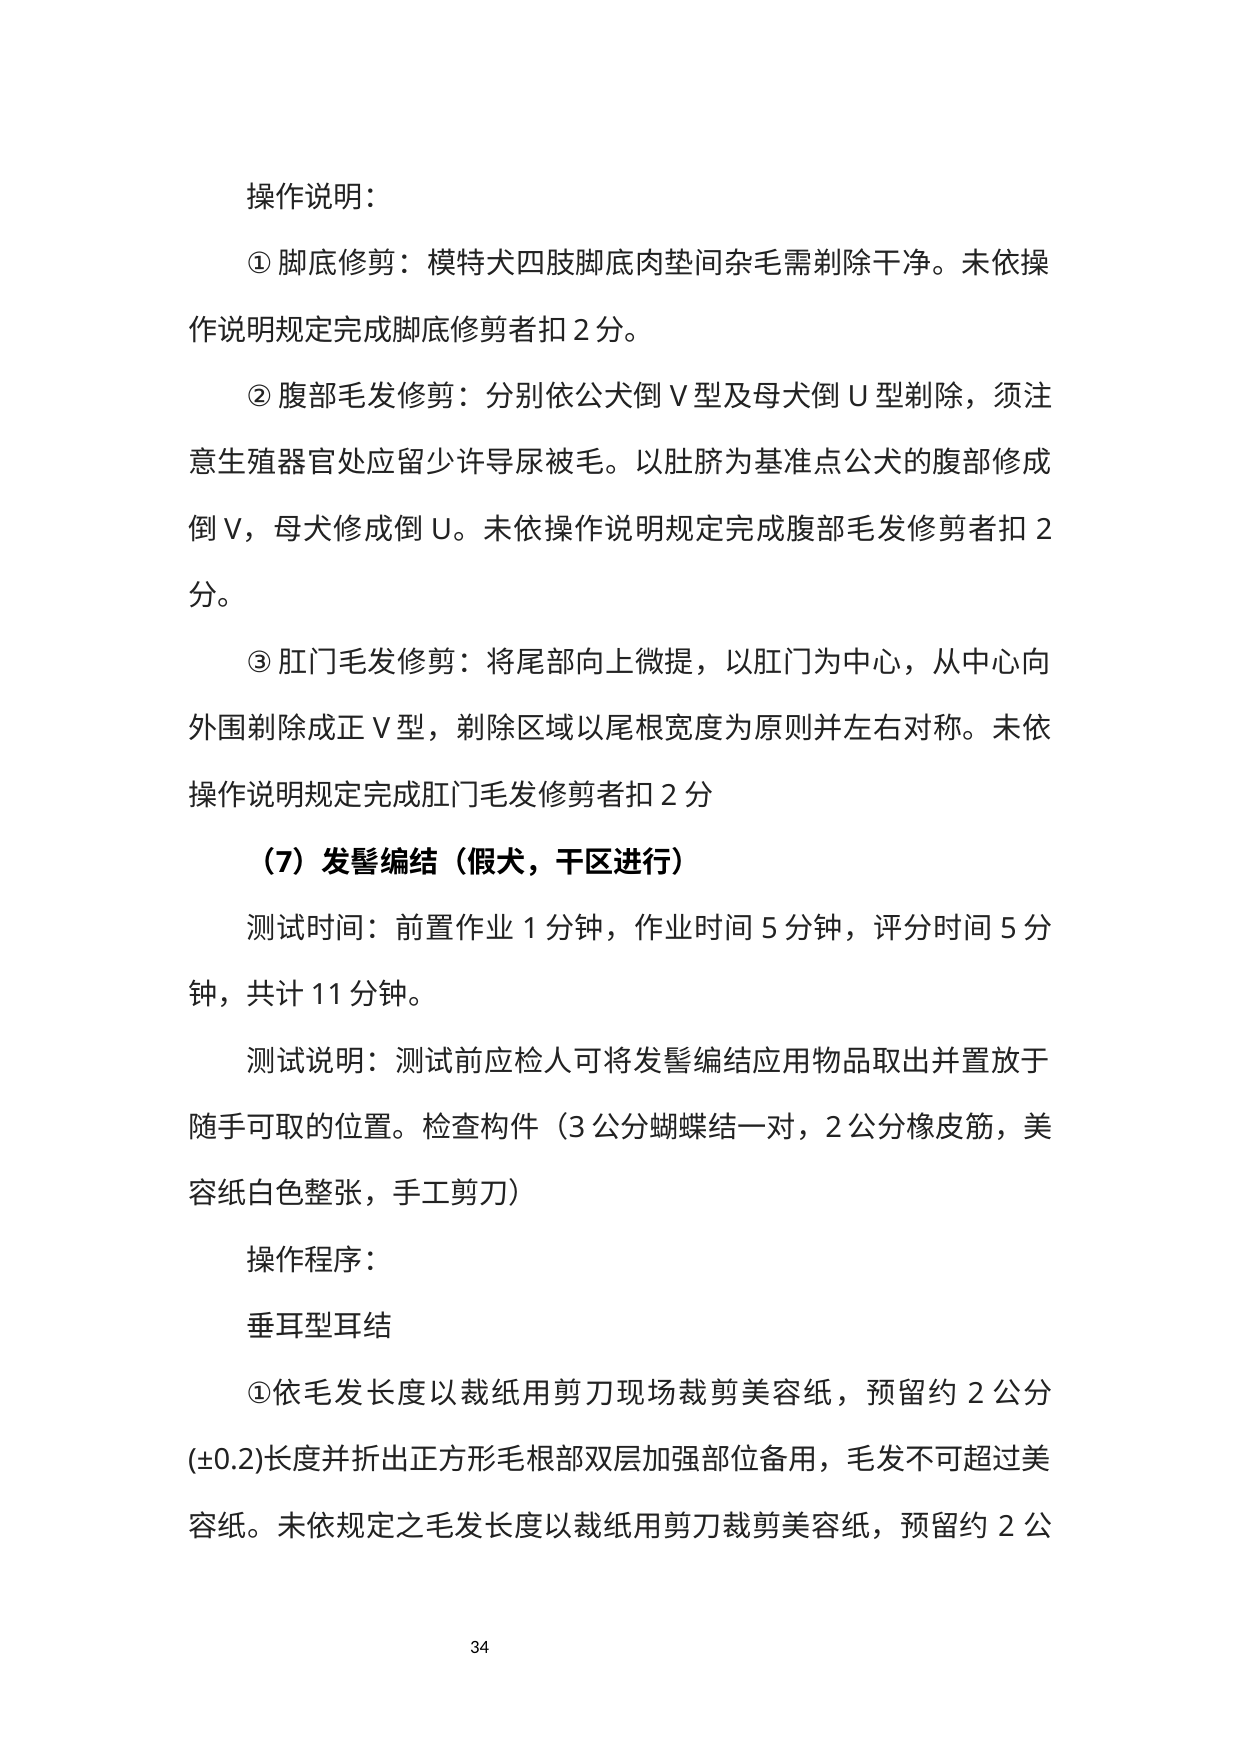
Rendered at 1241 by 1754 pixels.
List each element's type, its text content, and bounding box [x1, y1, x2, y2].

text （7）发髻编结（假犬，干区进行） [188, 827, 1052, 893]
text 垂耳型耳结 [188, 1292, 1052, 1359]
text ③肛门毛发修剪：将尾部向上微提，以肛门为中心，从中心向外围剃除成正V型，剃除区域以尾根宽度为原则并左右对称。未依操作说明规定完成肛门毛发修剪者扣2 分 [188, 628, 1052, 827]
text 测试时间：前置作业1分钟，作业时间5分钟，评分时间5分钟，共计11分钟。 [188, 893, 1052, 1026]
text 操作说明： [188, 162, 1052, 229]
text ①脚底修剪：模特犬四肢脚底肉垫间杂毛需剃除干净。未依操作说明规定完成脚底修剪者扣2分。 [188, 229, 1052, 362]
text ②腹部毛发修剪：分别依公犬倒V型及母犬倒U型剃除，须注意生殖器官处应留少许导尿被毛。以肚脐为基准点公犬的腹部修成倒V，母犬修成倒U。未依操作说明规定完成腹部毛发修剪者扣2分。 [188, 362, 1052, 628]
text 操作程序： [188, 1226, 1052, 1292]
text 测试说明：测试前应检人可将发髻编结应用物品取出并置放于随手可取的位置。检查构件（3公分蝴蝶结一对，2公分橡皮筋，美容纸白色整张，手工剪刀） [188, 1026, 1052, 1226]
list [188, 1359, 1052, 1558]
